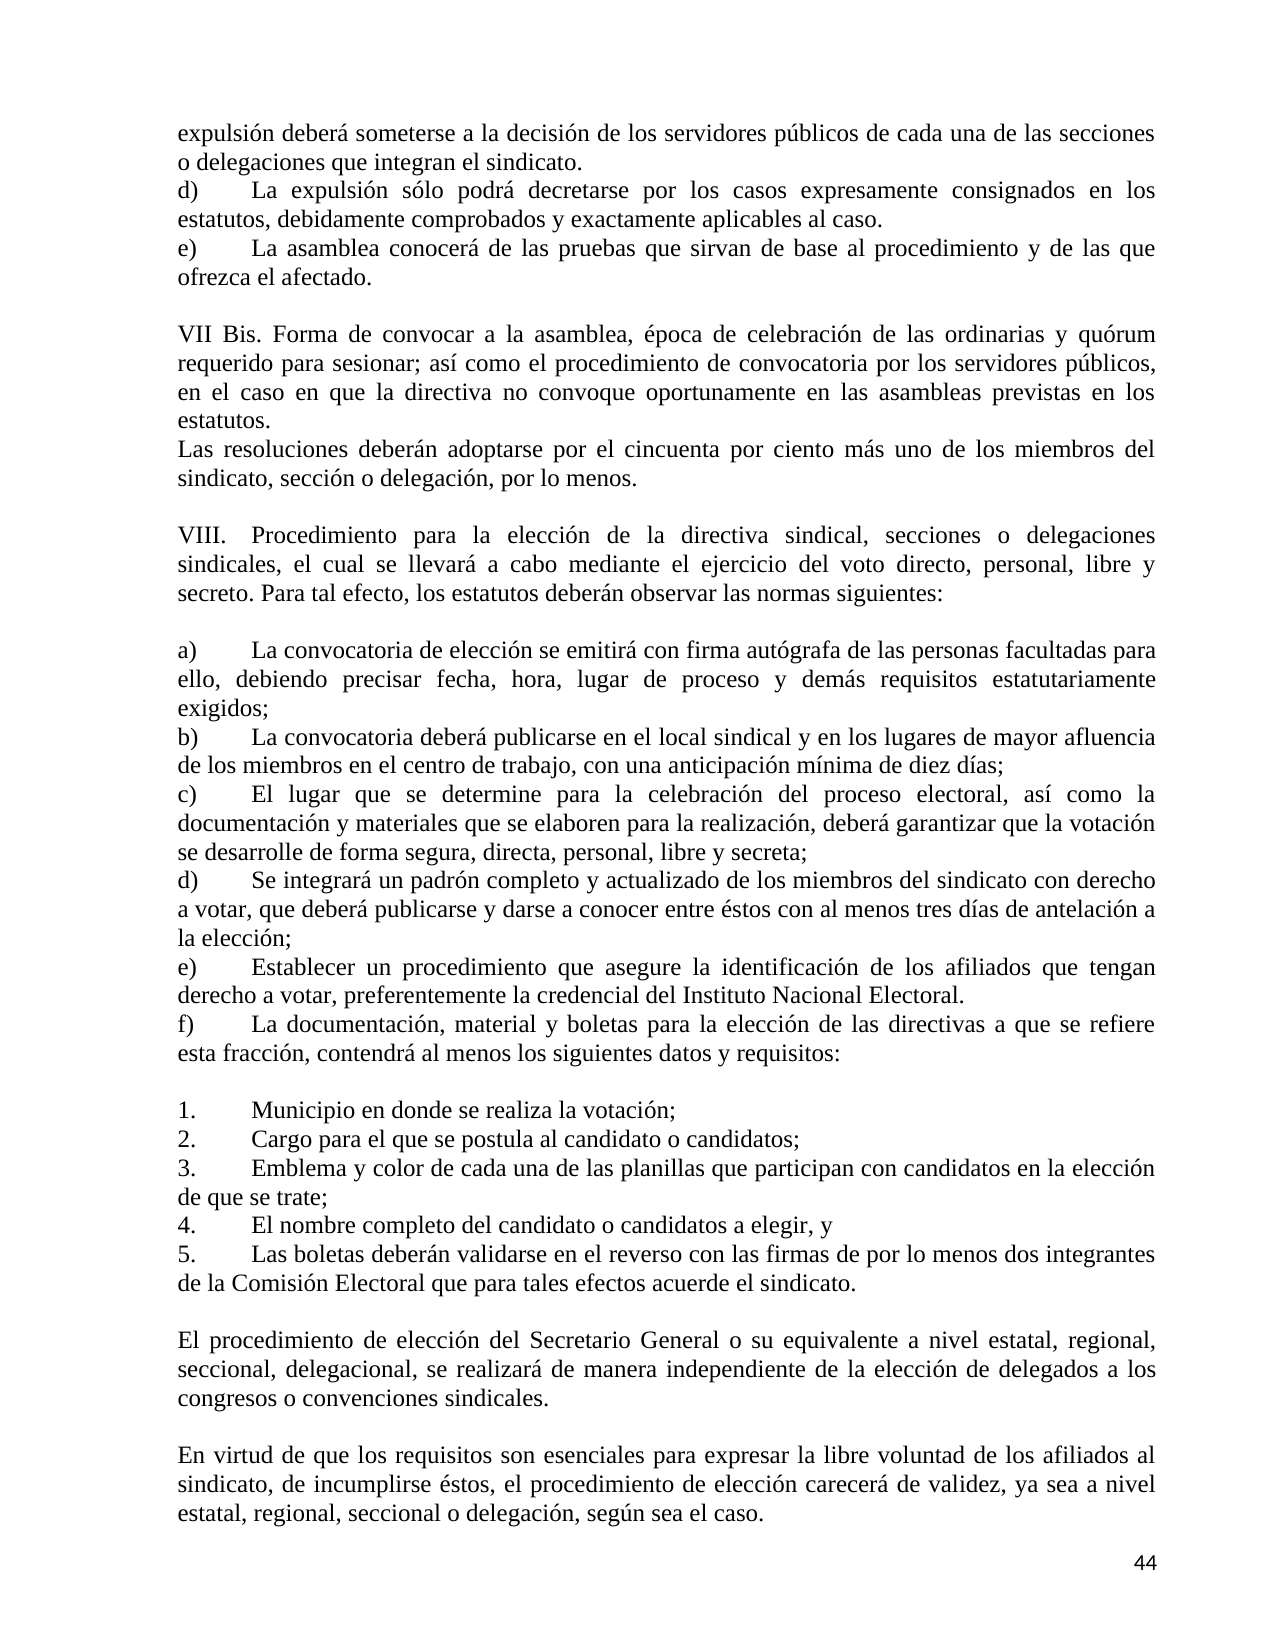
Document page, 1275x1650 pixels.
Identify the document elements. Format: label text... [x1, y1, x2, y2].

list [177, 118, 1157, 176]
list La documentación, material y boletas para la elección de las directivas a que se refiere esta fracción, contendrá al menos los siguientes datos y requisitos: [177, 1009, 1157, 1067]
list Procedimiento para la elección de la directiva sindical, secciones o delegaciones sindicales, el cual se llevará a cabo mediante el ejercicio del voto directo, personal, libre y secreto. Para tal efecto, los estatutos deberán observar las normas siguientes: [177, 521, 1157, 607]
list Cargo para el que se postula al candidato o candidatos; [177, 1124, 1157, 1153]
list El nombre completo del candidato o candidatos a elegir, y [177, 1211, 1157, 1239]
text En virtud de que los requisitos son esenciales para expresar la libre voluntad de los afiliados al sindicato, de incumplirse éstos, el procedimiento de elección carecerá de validez, ya sea a nivel estatal, regional, seccional o delegación, según sea el caso. [177, 1441, 1157, 1527]
list La asamblea conocerá de las pruebas que sirvan de base al procedimiento y de las que ofrezca el afectado. [177, 233, 1157, 291]
list La convocatoria deberá publicarse en el local sindical y en los lugares de mayor afluencia de los miembros en el centro de trabajo, con una anticipación mínima de diez días; [177, 722, 1157, 779]
list Municipio en donde se realiza la votación; [177, 1096, 1157, 1124]
list Emblema y color de cada una de las planillas que participan con candidatos en la elección de que se trate; [177, 1153, 1157, 1211]
list Las boletas deberán validarse en el reverso con las firmas de por lo menos dos integrantes de la Comisión Electoral que para tales efectos acuerde el sindicato. [177, 1239, 1157, 1297]
list La convocatoria de elección se emitirá con firma autógrafa de las personas facultadas para ello, debiendo precisar fecha, hora, lugar de proceso y demás requisitos estatutariamente exigidos; [177, 636, 1157, 722]
list La expulsión sólo podrá decretarse por los casos expresamente consignados en los estatutos, debidamente comprobados y exactamente aplicables al caso. [177, 176, 1157, 233]
text El procedimiento de elección del Secretario General o su equivalente a nivel estatal, regional, seccional, delegacional, se realizará de manera independiente de la elección de delegados a los congresos o convenciones sindicales. [177, 1326, 1157, 1412]
list Establecer un procedimiento que asegure la identificación de los afiliados que tengan derecho a votar, preferentemente la credencial del Instituto Nacional Electoral. [177, 952, 1157, 1009]
text VII Bis. Forma de convocar a la asamblea, época de celebración de las ordinarias y quórum requerido para sesionar; así como el procedimiento de convocatoria por los servidores públicos, en el caso en que la directiva no convoque oportunamente en las asambleas previstas en los estatutos. [177, 319, 1157, 434]
text Las resoluciones deberán adoptarse por el cincuenta por ciento más uno de los miembros del sindicato, sección o delegación, por lo menos. [177, 434, 1157, 492]
list El lugar que se determine para la celebración del proceso electoral, así como la documentación y materiales que se elaboren para la realización, deberá garantizar que la votación se desarrolle de forma segura, directa, personal, libre y secreta; [177, 779, 1157, 866]
list Se integrará un padrón completo y actualizado de los miembros del sindicato con derecho a votar, que deberá publicarse y darse a conocer entre éstos con al menos tres días de antelación a la elección; [177, 866, 1157, 952]
